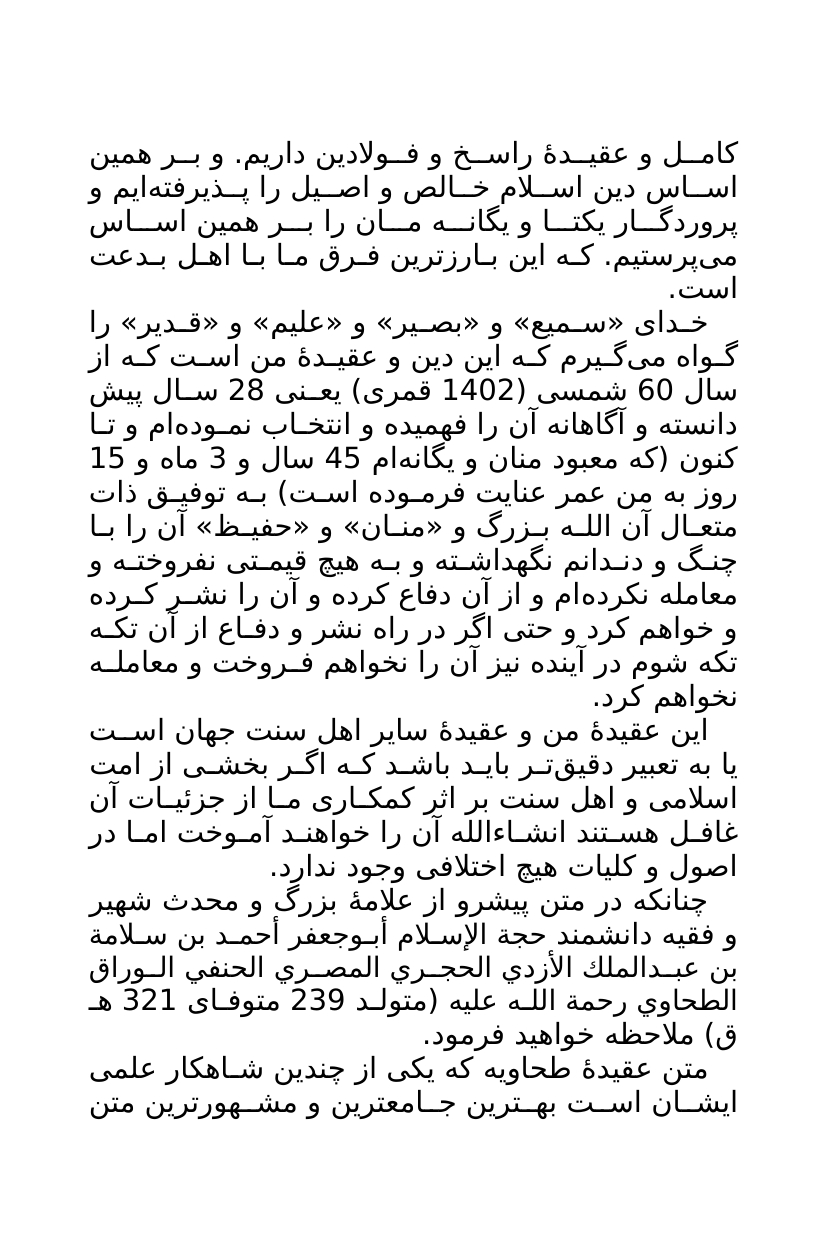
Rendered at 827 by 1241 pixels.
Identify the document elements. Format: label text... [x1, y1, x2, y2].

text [89, 136, 738, 306]
text خدای «سمیع» و «بصیر» و «علیم» و «قدیر» را گواه می‌گیرم که این دین و عقیدۀ من است که از سال 60 شمسی (1402 قمری) یعنی 28 سال پیش دانسته و آگاهانه آن را فهمیده و انتخاب نموده‌ام و تا کنون (که معبود منان و یگانه‌ام 45 سال و 3 ماه و 15 روز به من عمر عنایت فرموده است) به توفیق ذات متعال آن الله بزرگ و «منان» و «حفیظ» آن را با چنگ و دندانم نگهداشته و به هیچ قیمتی نفروخته و معامله نکرده‌ام و از آن دفاع کرده و آن را نشر کرده و خواهم کرد و حتی اگر در راه نشر و دفاع از آن تکه تکه شوم در آینده نیز آن را نخواهم فروخت و معامله نخواهم کرد. [89, 306, 738, 713]
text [89, 1052, 738, 1119]
text این عقیدۀ من و عقیدۀ سایر اهل سنت جهان است یا به تعبیر دقیق‌تر باید باشد که اگر بخشی از امت اسلامی و اهل سنت بر اثر کمکاری ما از جزئيات آن غافل هستند انشاءالله آن را خواهند آموخت اما در اصول و كليات هیچ اختلافی وجود ندارد. [89, 713, 738, 883]
text چنانکه در متن پیشرو از علامۀ بزرگ و محدث شهیر و فقیه دانشمند حجة الإسلام أبوجعفر أحمد بن سلامة بن عبدالملك الأزدي الحجري المصري الحنفي الوراق الطحاوي رحمة الله علیه (متولد 239 متوفای 321 هـ ق) ملاحظه خواهید فرمود. [89, 883, 738, 1052]
